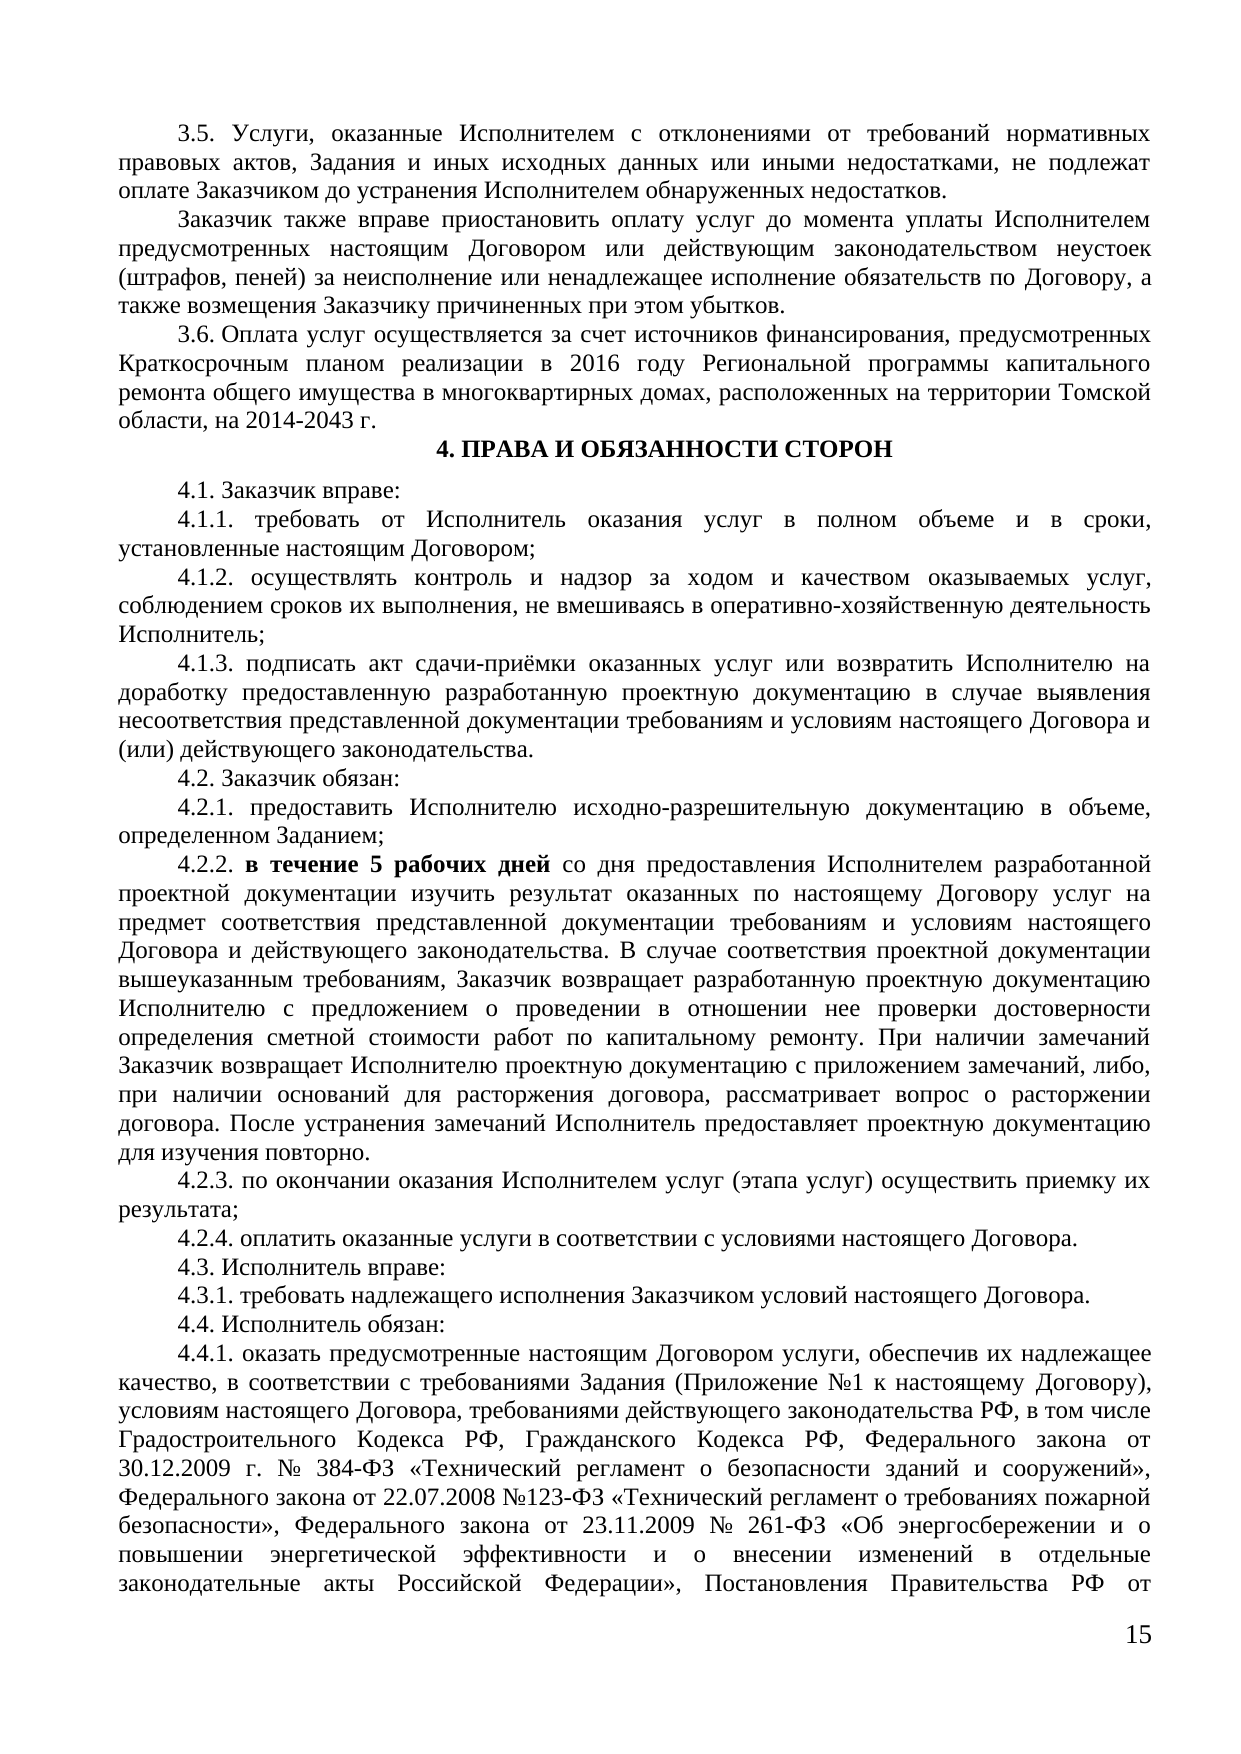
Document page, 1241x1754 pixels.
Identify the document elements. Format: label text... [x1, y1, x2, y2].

text 4.2. Заказчик обязан: [118, 763, 1152, 792]
text 4.2.1. предоставить Исполнителю исходно-разрешительную документацию в объеме, определенном Заданием; [118, 792, 1152, 849]
text 4.1.2. осуществлять контроль и надзор за ходом и качеством оказываемых услуг, соблюдением сроков их выполнения, не вмешиваясь в оперативно-хозяйственную деятельность Исполнитель; [118, 562, 1152, 648]
text 4.3.1. требовать надлежащего исполнения Заказчиком условий настоящего Договора. [118, 1281, 1152, 1309]
text 3.5. Услуги, оказанные Исполнителем с отклонениями от требований нормативных правовых актов, Задания и иных исходных данных или иными недостатками, не подлежат оплате Заказчиком до устранения Исполнителем обнаруженных недостатков. [118, 118, 1152, 204]
text 4.2.4. оплатить оказанные услуги в соответствии с условиями настоящего Договора. [118, 1223, 1152, 1252]
text 4.1.1. требовать от Исполнитель оказания услуг в полном объеме и в сроки, установленные настоящим Договором; [118, 504, 1152, 562]
text 4.4. Исполнитель обязан: [118, 1309, 1152, 1338]
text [118, 1338, 1152, 1597]
text Заказчик также вправе приостановить оплату услуг до момента уплаты Исполнителем предусмотренных настоящим Договором или действующим законодательством неустоек (штрафов, пеней) за неисполнение или ненадлежащее исполнение обязательств по Договору, а также возмещения Заказчику причиненных при этом убытков. [118, 204, 1152, 319]
text 4.1.3. подписать акт сдачи-приёмки оказанных услуг или возвратить Исполнителю на доработку предоставленную разработанную проектную документацию в случае выявления несоответствия представленной документации требованиям и условиям настоящего Договора и (или) действующего законодательства. [118, 648, 1152, 763]
text 4.2.3. по окончании оказания Исполнителем услуг (этапа услуг) осуществить приемку их результата; [118, 1166, 1152, 1223]
text 4. ПРАВА И ОБЯЗАННОСТИ СТОРОН [118, 434, 1152, 463]
text 4.1. Заказчик вправе: [118, 476, 1152, 504]
text 4.2.2. в течение 5 рабочих дней со дня предоставления Исполнителем разработанной проектной документации изучить результат оказанных по настоящему Договору услуг на предмет соответствия представленной документации требованиям и условиям настоящего Договора и действующего законодательства. В случае соответствия проектной документации вышеуказанным требованиям, Заказчик возвращает разработанную проектную документацию Исполнителю с предложением о проведении в отношении нее проверки достоверности определения сметной стоимости работ по капитальному ремонту. При наличии замечаний Заказчик возвращает Исполнителю проектную документацию с приложением замечаний, либо, при наличии оснований для расторжения договора, рассматривает вопрос о расторжении договора. После устранения замечаний Исполнитель предоставляет проектную документацию для изучения повторно. [118, 849, 1152, 1166]
text 4.3. Исполнитель вправе: [118, 1252, 1152, 1281]
text 3.6. Оплата услуг осуществляется за счет источников финансирования, предусмотренных Краткосрочным планом реализации в 2016 году Региональной программы капитального ремонта общего имущества в многоквартирных домах, расположенных на территории Томской области, на 2014-2043 г. [118, 319, 1152, 434]
